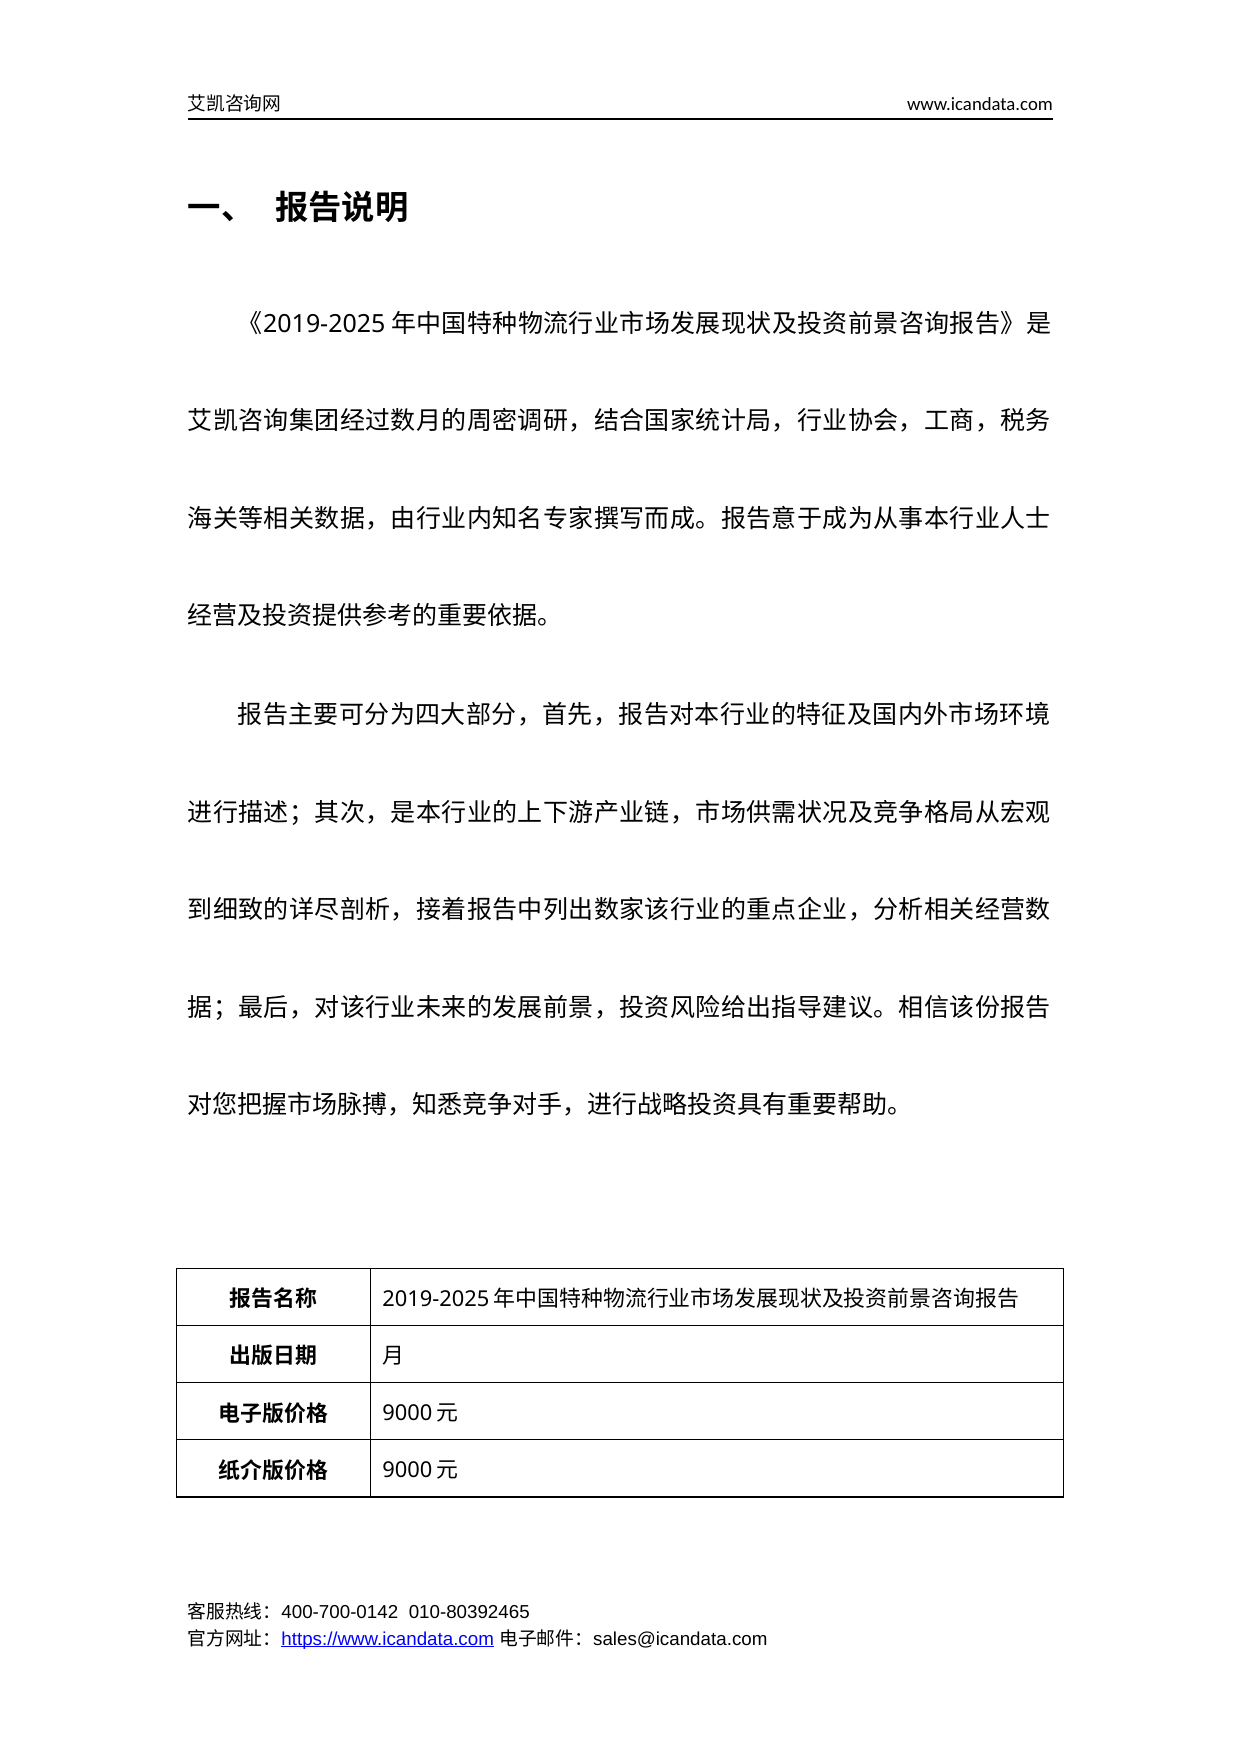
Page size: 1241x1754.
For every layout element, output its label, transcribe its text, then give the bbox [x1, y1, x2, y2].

text 《2019-2025年中国特种物流行业市场发展现状及投资前景咨询报告》是艾凯咨询集团经过数月的周密调研，结合国家统计局，行业协会，工商，税务海关等相关数据，由行业内知名专家撰写而成。报告意于成为从事本行业人士经营及投资提供参考的重要依据。 [187, 289, 1053, 646]
table_cell 电子版价格 [177, 1383, 370, 1439]
table_header 2019-2025年中国特种物流行业市场发展现状及投资前景咨询报告 [371, 1269, 1063, 1325]
table_cell 9000元 [371, 1383, 1063, 1439]
table_cell 出版日期 [177, 1326, 370, 1382]
table_cell 9000元 [371, 1440, 1063, 1496]
subtitle 报告说明 [187, 172, 1053, 237]
table_cell 月 [371, 1326, 1063, 1382]
table_header 报告名称 [177, 1269, 370, 1325]
text 报告主要可分为四大部分，首先，报告对本行业的特征及国内外市场环境进行描述；其次，是本行业的上下游产业链，市场供需状况及竞争格局从宏观到细致的详尽剖析，接着报告中列出数家该行业的重点企业，分析相关经营数据；最后，对该行业未来的发展前景，投资风险给出指导建议。相信该份报告对您把握市场脉搏，知悉竞争对手，进行战略投资具有重要帮助。 [187, 681, 1053, 1136]
table_cell 纸介版价格 [177, 1440, 370, 1496]
